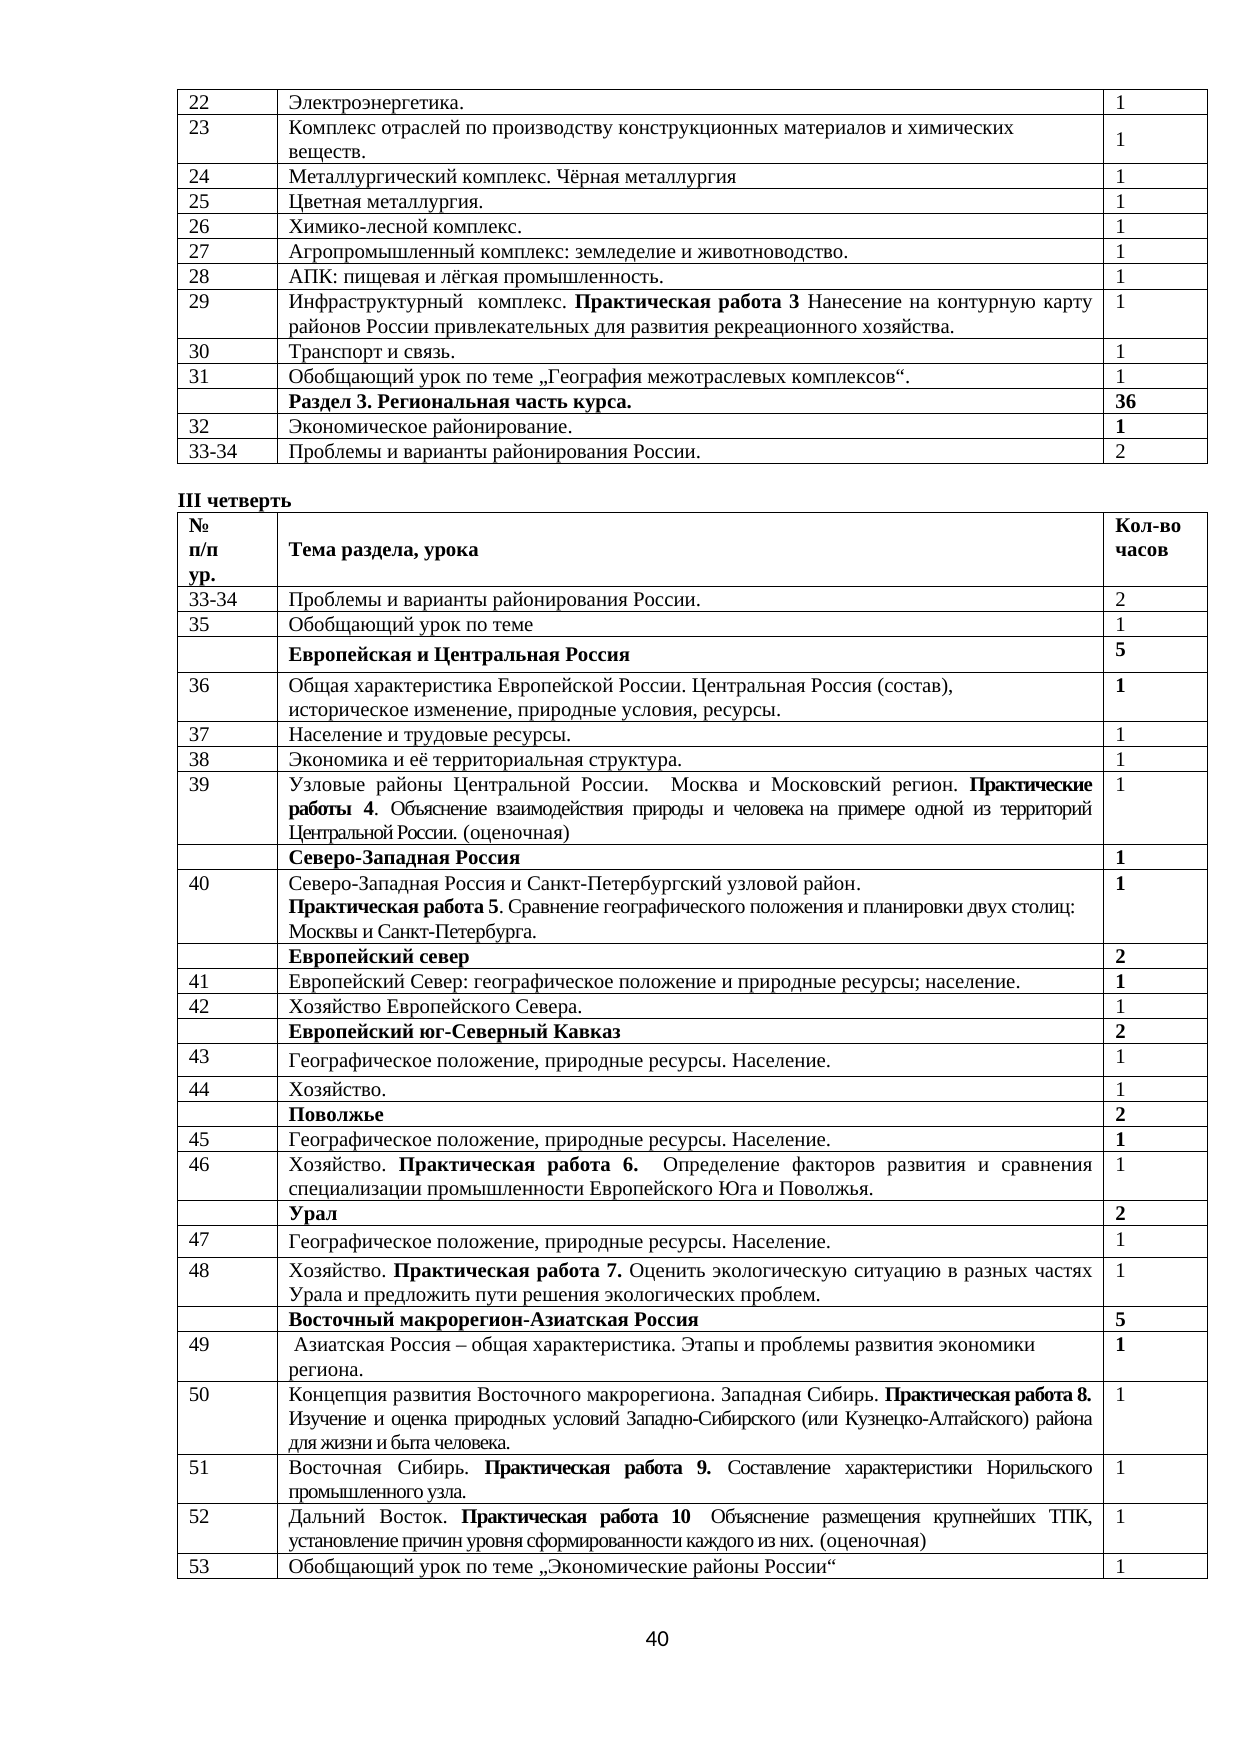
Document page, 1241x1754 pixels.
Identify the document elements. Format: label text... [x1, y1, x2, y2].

table_header Тема раздела, урока [278, 513, 1103, 586]
table_cell Хозяйство Европейского Севера. [278, 994, 1103, 1018]
table_cell 1 [1104, 1455, 1207, 1503]
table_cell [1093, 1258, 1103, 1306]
table_cell Цветная металлургия. [278, 189, 1103, 213]
table_cell АПК: пищевая и лёгкая промышленность. [278, 264, 1103, 288]
table_cell Поволжье [278, 1102, 1103, 1126]
table_cell 42 [178, 994, 277, 1018]
table_cell 2 [1104, 1201, 1207, 1225]
table_cell Экономика и её территориальная структура. [278, 747, 1103, 771]
table_cell 1 [1104, 772, 1207, 844]
table_cell 1 [1104, 1554, 1207, 1578]
table_cell 40 [178, 870, 277, 943]
table_cell 1 [1104, 1127, 1207, 1151]
table_cell 50 [178, 1382, 277, 1454]
table_cell Восточный макрорегион-Азиатская Россия [278, 1307, 1103, 1331]
table_cell 1 [1104, 612, 1207, 636]
table_cell 31 [178, 364, 277, 388]
table_cell 32 [178, 414, 277, 438]
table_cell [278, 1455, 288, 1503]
table_cell [178, 1201, 277, 1225]
table_cell 48 [178, 1258, 277, 1306]
table_cell 1 [1104, 1332, 1207, 1381]
table_cell Экономическое районирование. [278, 414, 1103, 438]
table_cell 2 [1104, 944, 1207, 968]
table_cell [178, 1019, 277, 1043]
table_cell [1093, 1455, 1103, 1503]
table_header № п/п ур. [178, 513, 277, 586]
table_cell Хозяйство. [278, 1077, 1103, 1101]
table_cell 1 [1104, 994, 1207, 1018]
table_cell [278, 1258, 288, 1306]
table_cell 33-34 [178, 439, 277, 463]
table_cell 36 [178, 673, 277, 721]
table_cell 51 [178, 1455, 277, 1503]
table_cell Транспорт и связь. [278, 339, 1103, 363]
table_cell 1 [1104, 264, 1207, 288]
table_cell 1 [1104, 189, 1207, 213]
table_cell 1 [1104, 1077, 1207, 1101]
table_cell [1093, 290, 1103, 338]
table_cell 37 [178, 722, 277, 746]
table_cell Металлургический комплекс. Чёрная металлургия [278, 164, 1103, 188]
table_cell 36 [1104, 389, 1207, 413]
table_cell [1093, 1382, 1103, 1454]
table_cell 45 [178, 1127, 277, 1151]
table_cell 46 [178, 1152, 277, 1200]
table_cell Европейский Север: географическое положение и природные ресурсы; население. [278, 969, 1103, 993]
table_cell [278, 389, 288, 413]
table_cell Обобщающий урок по теме [278, 612, 1103, 636]
table_cell 26 [178, 214, 277, 238]
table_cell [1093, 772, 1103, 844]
table_cell Обобщающий урок по теме „География межотраслевых комплексов“. [278, 364, 1103, 388]
table_header Кол-во часов [1104, 513, 1207, 586]
table_cell 1 [1104, 339, 1207, 363]
table_cell 1 [1104, 1382, 1207, 1454]
table_cell 2 [1104, 439, 1207, 463]
table_cell Проблемы и варианты районирования России. [278, 587, 1103, 611]
table_cell 1 [1104, 747, 1207, 771]
table_cell Обобщающий урок по теме „Экономические районы России“ [278, 1554, 1103, 1578]
table_cell 38 [178, 747, 277, 771]
table_cell 1 [1104, 214, 1207, 238]
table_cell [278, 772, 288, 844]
table_cell 23 [178, 115, 277, 163]
table_cell 1 [1104, 290, 1207, 338]
table_cell 1 [1104, 1152, 1207, 1200]
table_cell 35 [178, 612, 277, 636]
table_cell 1 [1104, 90, 1207, 114]
table_cell 1 [1104, 414, 1207, 438]
table_cell 52 [178, 1504, 277, 1552]
table_cell Электроэнергетика. [278, 90, 1103, 114]
table_cell Европейская и Центральная Россия [278, 637, 1103, 672]
table_cell 1 [1104, 364, 1207, 388]
table_cell 2 [1104, 1102, 1207, 1126]
table_cell 29 [178, 290, 277, 338]
table_cell 1 [1104, 1044, 1207, 1076]
table_cell Агропромышленный комплекс: земледелие и животноводство. [278, 239, 1103, 263]
table_cell 53 [178, 1554, 277, 1578]
text III четверть [177, 488, 1122, 512]
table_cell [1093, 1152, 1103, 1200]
table_cell 22 [178, 90, 277, 114]
table_cell 24 [178, 164, 277, 188]
table_cell 43 [178, 1044, 277, 1076]
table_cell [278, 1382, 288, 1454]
table_cell 2 [1104, 587, 1207, 611]
table_cell Географическое положение, природные ресурсы. Население. [278, 1044, 1103, 1076]
table_cell [178, 845, 277, 869]
table_cell 5 [1104, 637, 1207, 672]
table_cell 1 [1104, 164, 1207, 188]
table_cell 41 [178, 969, 277, 993]
table_cell 1 [1104, 239, 1207, 263]
table_cell [178, 1307, 277, 1331]
table_cell Население и трудовые ресурсы. [278, 722, 1103, 746]
table_cell 1 [1104, 1226, 1207, 1257]
table_cell 1 [1104, 969, 1207, 993]
table_cell 47 [178, 1226, 277, 1257]
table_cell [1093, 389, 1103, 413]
table_cell Комплекс отраслей по производству конструкционных материалов и химических веществ. [278, 115, 1103, 163]
table_cell Европейский север [278, 944, 1103, 968]
table_cell 33-34 [178, 587, 277, 611]
table_cell Северо-Западная Россия [278, 845, 1103, 869]
table_cell 2 [1104, 1019, 1207, 1043]
table_cell 39 [178, 772, 277, 844]
table_cell 49 [178, 1332, 277, 1381]
table_cell 1 [1104, 115, 1207, 163]
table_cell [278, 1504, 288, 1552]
table_cell Азиатская Россия – общая характеристика. Этапы и проблемы развития экономики региона. [278, 1332, 1103, 1381]
table_cell 25 [178, 189, 277, 213]
table_cell [178, 1102, 277, 1126]
table_cell [178, 637, 277, 672]
table_cell 1 [1104, 722, 1207, 746]
table_cell 44 [178, 1077, 277, 1101]
table_cell Общая характеристика Европейской России. Центральная Россия (состав), историческое изменение, природные условия, ресурсы. [278, 673, 1103, 721]
table_cell 28 [178, 264, 277, 288]
table_cell 1 [1104, 845, 1207, 869]
table_cell [178, 944, 277, 968]
table_cell 1 [1104, 870, 1207, 943]
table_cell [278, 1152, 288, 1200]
table_cell 27 [178, 239, 277, 263]
table_cell 1 [1104, 1504, 1207, 1552]
table_cell 1 [1104, 673, 1207, 721]
table_cell Европейский юг-Северный Кавказ [278, 1019, 1103, 1043]
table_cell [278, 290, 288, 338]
table_cell Географическое положение, природные ресурсы. Население. [278, 1127, 1103, 1151]
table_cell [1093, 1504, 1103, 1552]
table_cell Урал [278, 1201, 1103, 1225]
table_cell Химико-лесной комплекс. [278, 214, 1103, 238]
table_cell 1 [1104, 1258, 1207, 1306]
table_cell Проблемы и варианты районирования России. [278, 439, 1103, 463]
table_cell 5 [1104, 1307, 1207, 1331]
table_cell 30 [178, 339, 277, 363]
table_cell [178, 389, 277, 413]
table_cell Северо-Западная Россия и Санкт-Петербургский узловой район. Практическая работа 5. Сравнение географического положения и планировки двух столиц: Москвы и Санкт-Петербурга. [278, 870, 1103, 943]
table_cell Географическое положение, природные ресурсы. Население. [278, 1226, 1103, 1257]
